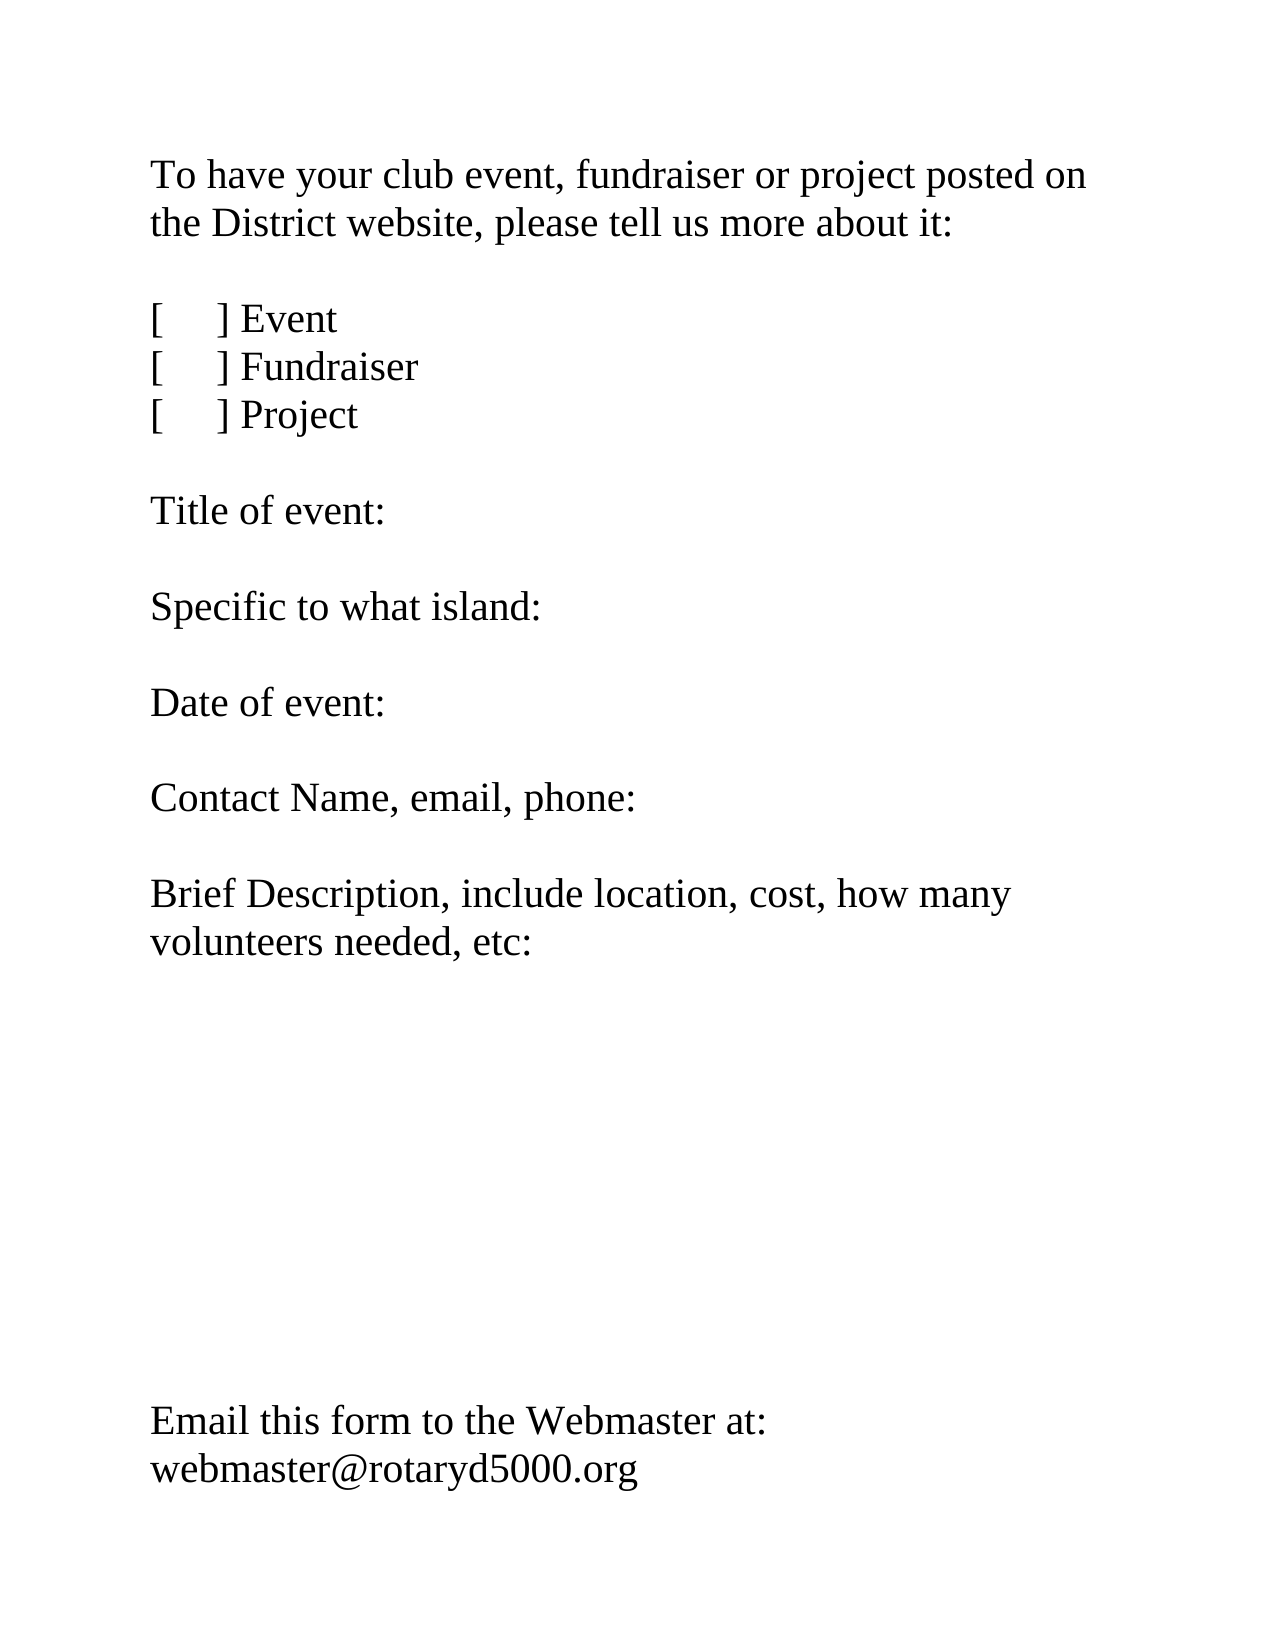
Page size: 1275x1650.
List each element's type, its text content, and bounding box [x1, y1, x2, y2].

text To have your club event, fundraiser or project posted on the District website, please tell us more about it: [150, 150, 1125, 246]
text [ ] Event [150, 294, 1125, 342]
text Contact Name, email, phone: [150, 773, 1125, 821]
text Email this form to the Webmaster at: webmaster@rotaryd5000.org [150, 1396, 1125, 1492]
text [ ] Fundraiser [150, 342, 1125, 389]
text Title of event: [150, 485, 1125, 533]
text Specific to what island: [150, 581, 1125, 629]
text Date of event: [150, 677, 1125, 725]
text [ ] Project [150, 389, 1125, 437]
text Brief Description, include location, cost, how many volunteers needed, etc: [150, 869, 1125, 964]
